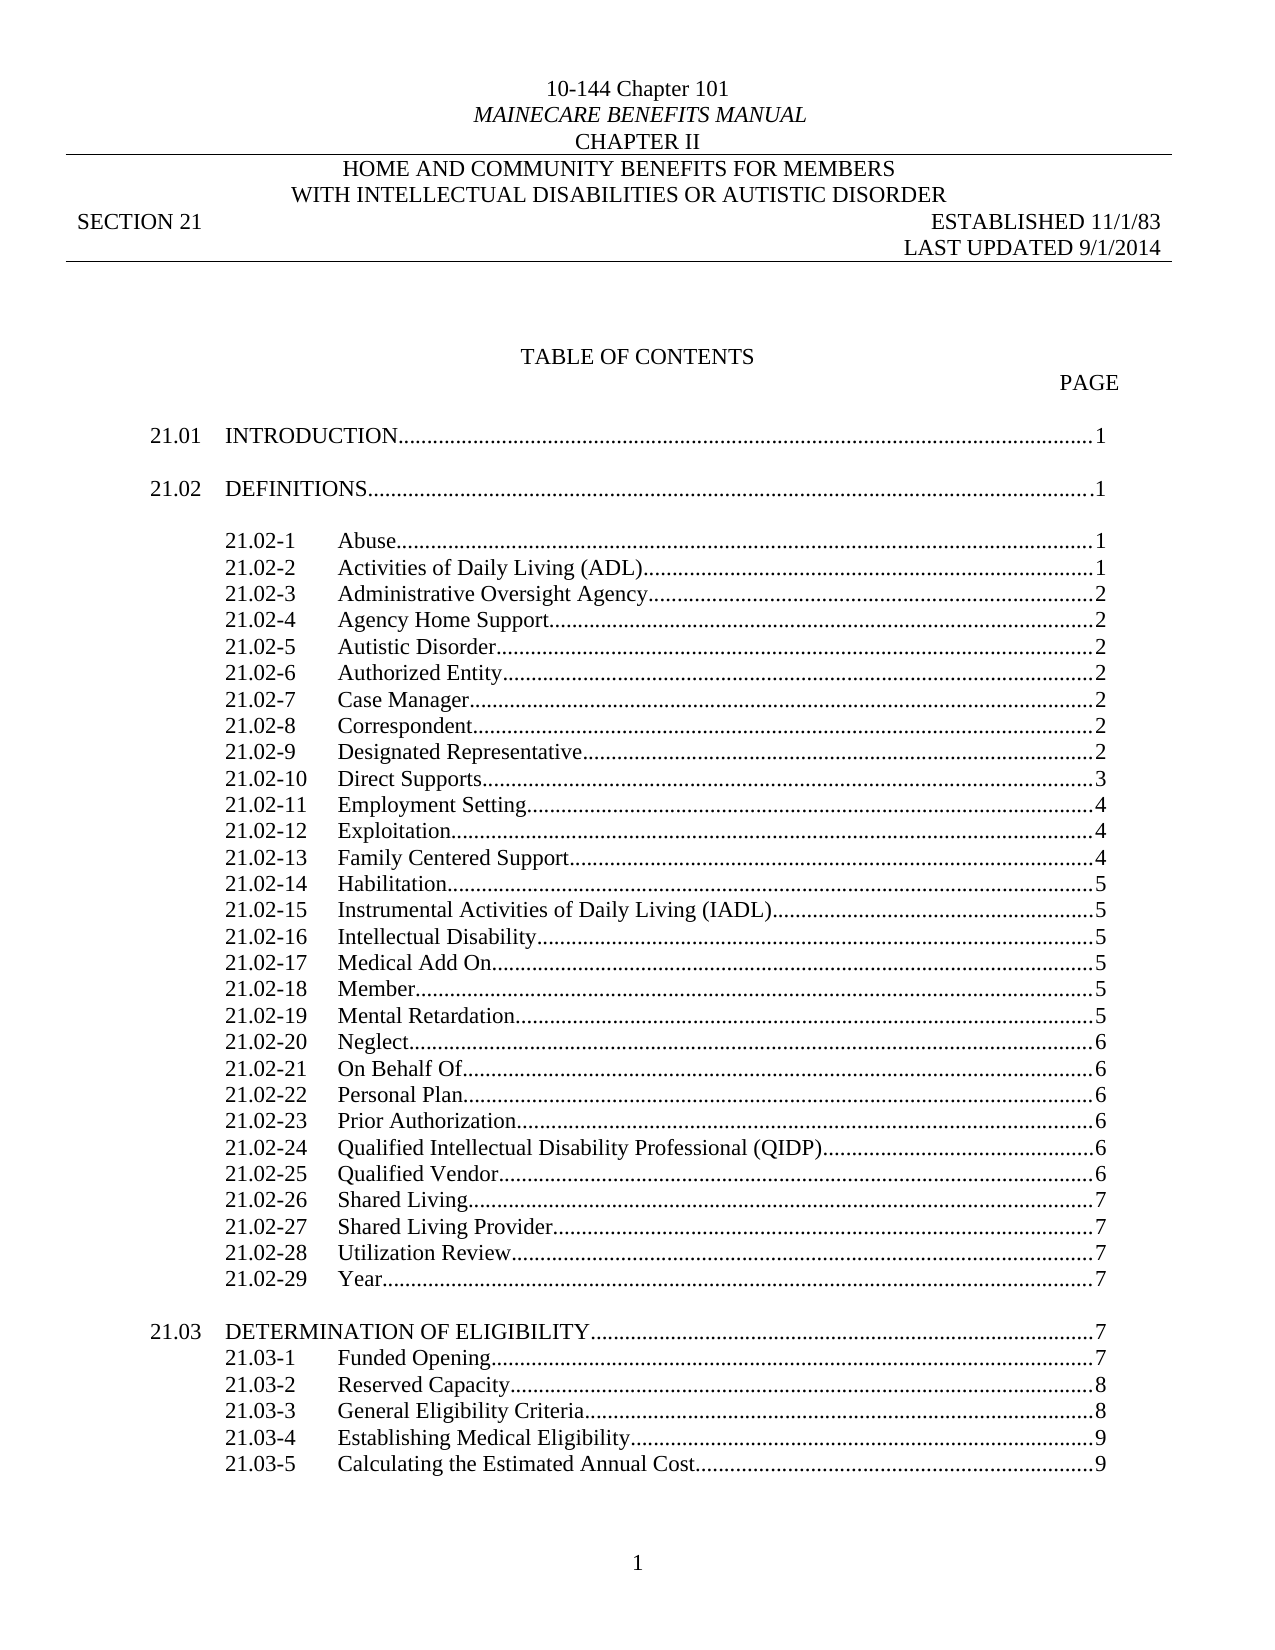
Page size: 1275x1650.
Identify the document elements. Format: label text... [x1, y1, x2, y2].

text 21.02-8 Correspondent 2 [150, 712, 1125, 738]
text 21.02-11 Employment Setting 4 [150, 791, 1125, 817]
text 21.02-13 Family Centered Support 4 [150, 844, 1125, 870]
text PAGE [150, 369, 1125, 396]
text 21.03-3 General Eligibility Criteria 8 [150, 1397, 1125, 1423]
text 21.02-3 Administrative Oversight Agency 2 [150, 580, 1125, 607]
text 21.02-23 Prior Authorization 6 [150, 1107, 1125, 1134]
text 21.02-27 Shared Living Provider 7 [150, 1213, 1125, 1239]
text 21.02-12 Exploitation 4 [150, 817, 1125, 844]
text 21.03-4 Establishing Medical Eligibility 9 [150, 1423, 1125, 1450]
text 21.02-2 Activities of Daily Living (ADL) 1 [150, 554, 1125, 580]
text 21.02-26 Shared Living 7 [150, 1186, 1125, 1213]
text 21.02-20 Neglect 6 [150, 1028, 1125, 1054]
text 21.02-6 Authorized Entity 2 [150, 659, 1125, 686]
text 21.02-7 Case Manager 2 [150, 686, 1125, 712]
text 21.02-22 Personal Plan 6 [150, 1081, 1125, 1107]
text 21.03-1 Funded Opening 7 [150, 1344, 1125, 1371]
text 21.02-16 Intellectual Disability 5 [150, 923, 1125, 949]
text 21.02-5 Autistic Disorder 2 [150, 633, 1125, 659]
text 21.02-15 Instrumental Activities of Daily Living (IADL) 5 [150, 896, 1125, 923]
text 21.02-9 Designated Representative 2 [150, 738, 1125, 765]
text 21.02-17 Medical Add On 5 [150, 949, 1125, 976]
text 21.03 DETERMINATION OF ELIGIBILITY 7 [150, 1318, 1125, 1344]
text 21.03-2 Reserved Capacity 8 [150, 1371, 1125, 1397]
text 21.02-19 Mental Retardation 5 [150, 1002, 1125, 1028]
text 21.02-25 Qualified Vendor 6 [150, 1160, 1125, 1186]
text 21.02-4 Agency Home Support 2 [150, 607, 1125, 633]
text 21.01 INTRODUCTION 1 [150, 422, 1125, 448]
text 21.02-10 Direct Supports 3 [150, 765, 1125, 791]
text TABLE OF CONTENTS [150, 343, 1125, 369]
text 21.03-5 Calculating the Estimated Annual Cost 9 [150, 1450, 1125, 1476]
text 21.02-29 Year 7 [150, 1265, 1125, 1292]
text 21.02-14 Habilitation 5 [150, 870, 1125, 896]
text 21.02-1 Abuse 1 [150, 527, 1125, 554]
text 21.02-21 On Behalf Of 6 [150, 1054, 1125, 1081]
text 21.02 DEFINITIONS .1 [150, 475, 1125, 501]
text 21.02-24 Qualified Intellectual Disability Professional (QIDP) 6 [150, 1134, 1125, 1160]
text 21.02-28 Utilization Review 7 [150, 1239, 1125, 1265]
text 21.02-18 Member 5 [150, 976, 1125, 1002]
